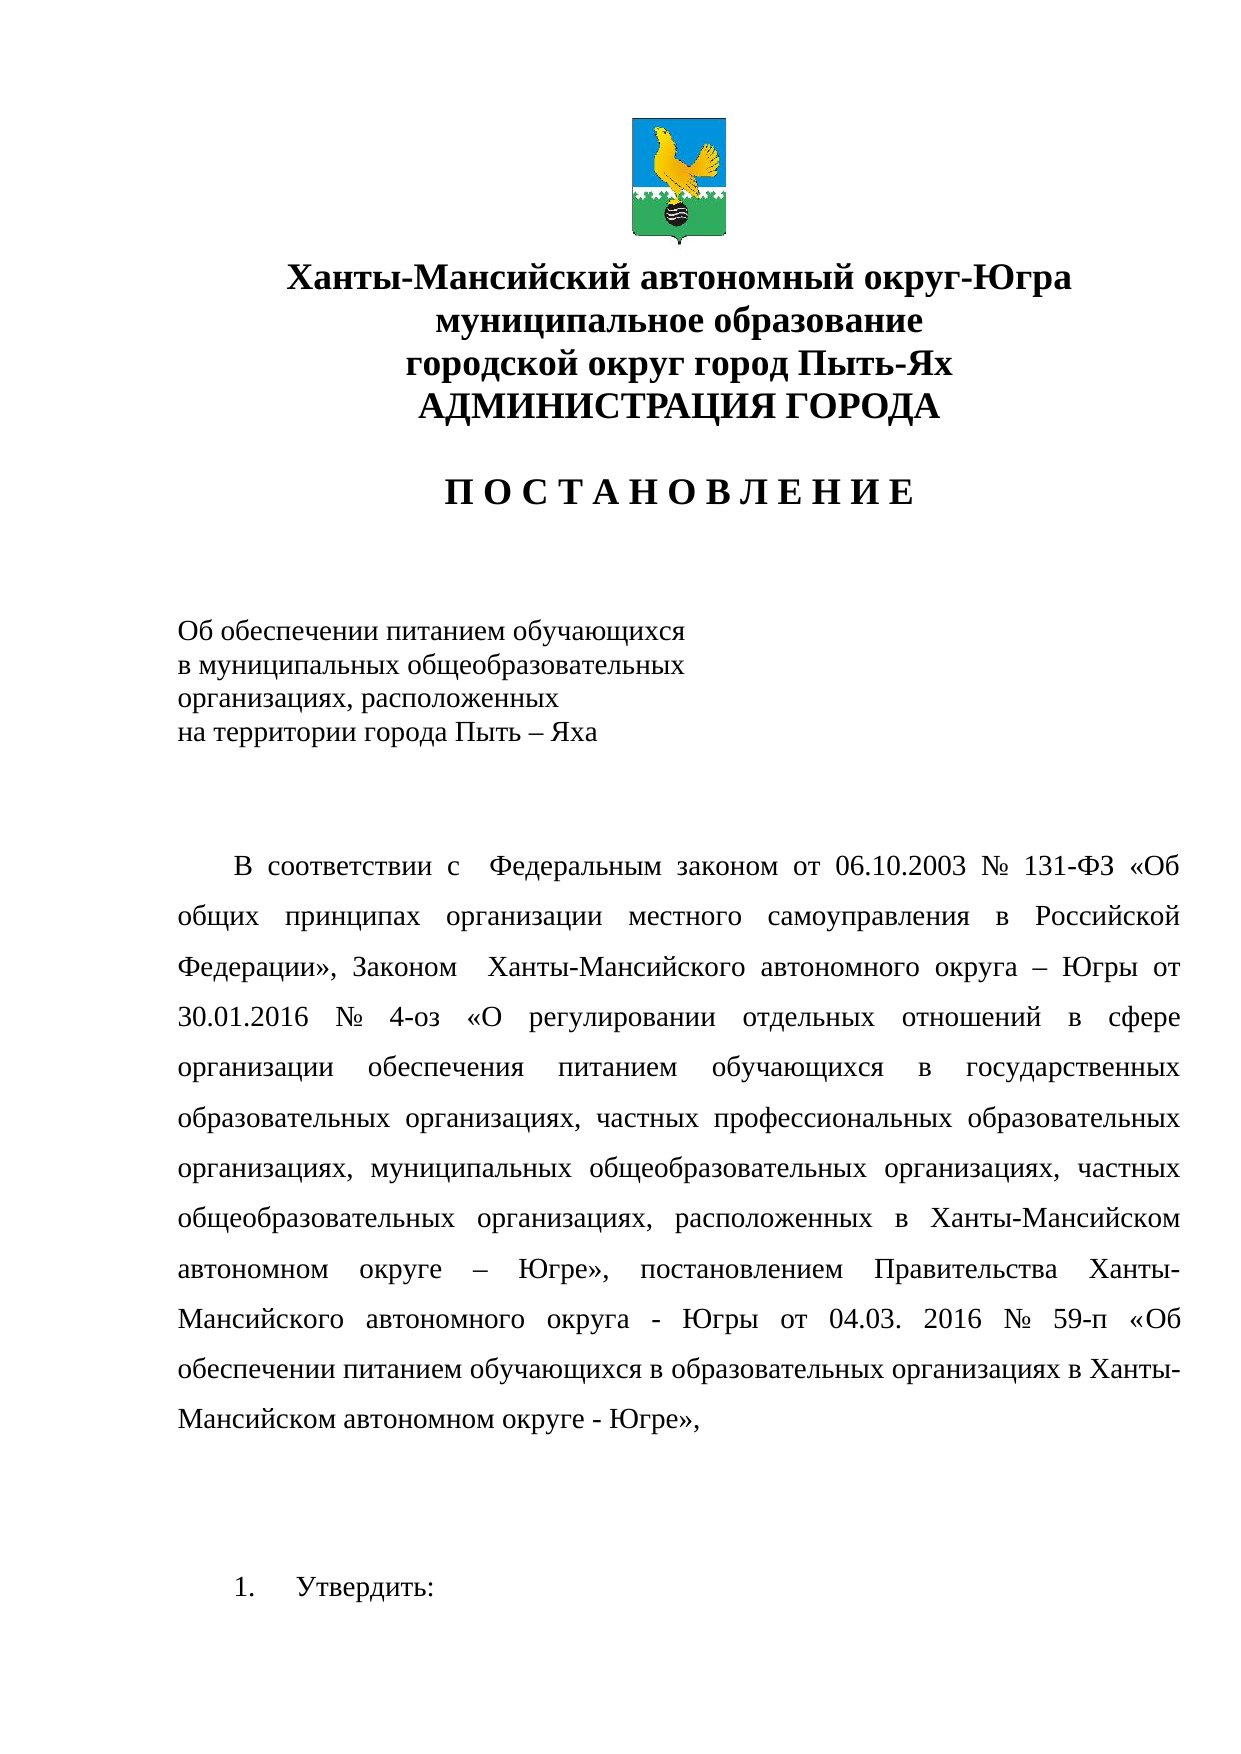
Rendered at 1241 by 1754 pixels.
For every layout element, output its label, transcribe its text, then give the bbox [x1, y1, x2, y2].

text в муниципальных общеобразовательных [177, 647, 1181, 681]
text городской округ город Пыть-Ях [177, 340, 1181, 383]
subtitle АДМИНИСТРАЦИЯ ГОРОДА [177, 383, 1181, 427]
text В соответствии с Федеральным законом от 06.10.2003 № 131-ФЗ «Об общих принципах организации местного самоуправления в Российской Федерации», Законом Ханты-Мансийского автономного округа – Югры от 30.01.2016 № 4-оз «О регулировании отдельных отношений в сфере организации обеспечения питанием обучающихся в государственных образовательных организациях, частных профессиональных образовательных организациях, муниципальных общеобразовательных организациях, частных общеобразовательных организациях, расположенных в Ханты-Мансийском автономном округе – Югре», постановлением Правительства Ханты-Мансийского автономного округа - Югры от 04.03. 2016 № 59-п «Об обеспечении питанием обучающихся в образовательных организациях в Ханты-Мансийском автономном округе - Югре», [177, 848, 1181, 1435]
text Об обеспечении питанием обучающихся [177, 613, 1181, 647]
text Ханты-Мансийский автономный округ-Югра [177, 254, 1181, 297]
text организациях, расположенных [177, 681, 1181, 714]
text муниципальное образование [177, 297, 1181, 340]
picture [632, 118, 727, 254]
text П О С Т А Н О В Л Е Н И Е [177, 470, 1181, 513]
list Утвердить: [177, 1569, 1181, 1603]
text на территории города Пыть – Яха [177, 714, 1181, 748]
